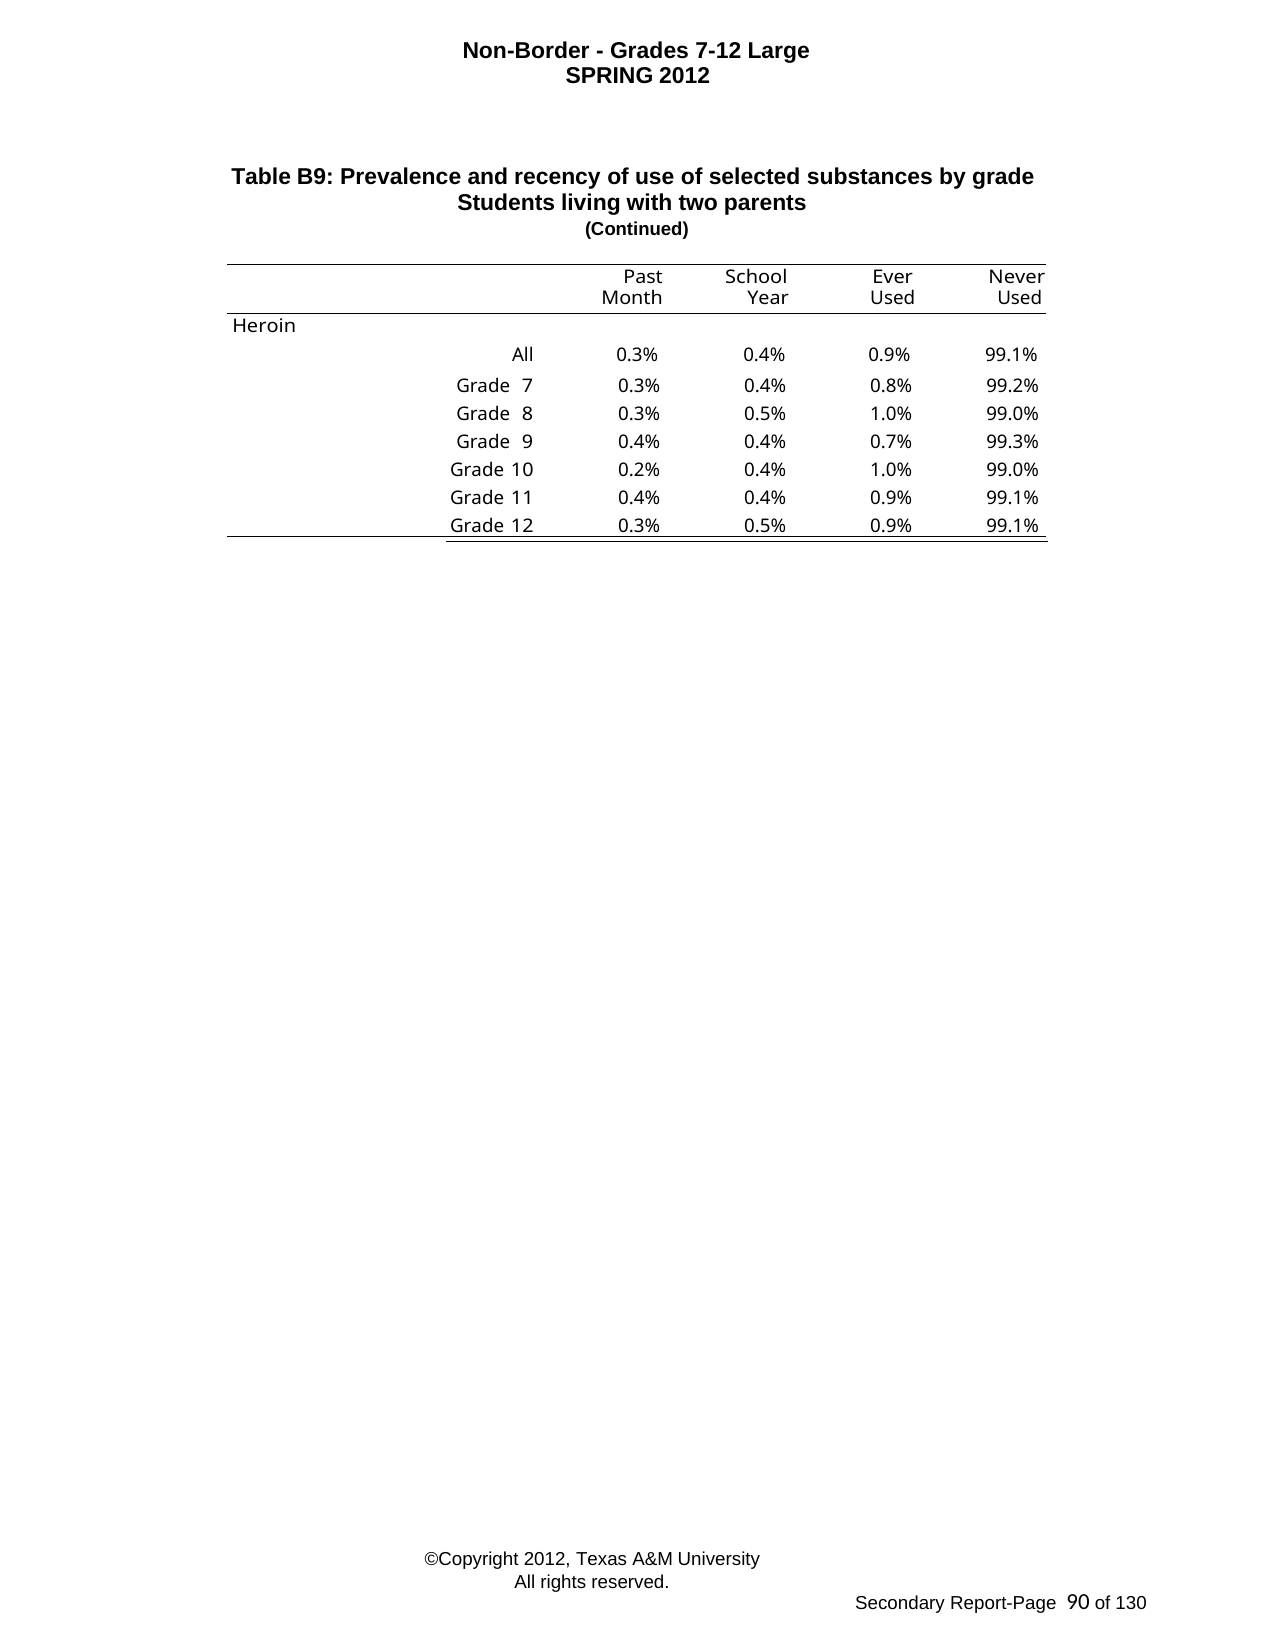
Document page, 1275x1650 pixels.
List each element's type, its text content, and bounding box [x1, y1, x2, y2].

text All 0.3% 0.4% 0.9% 99.1% [512, 341, 1152, 366]
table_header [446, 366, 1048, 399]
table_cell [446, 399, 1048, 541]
text Heroin [232, 313, 305, 338]
